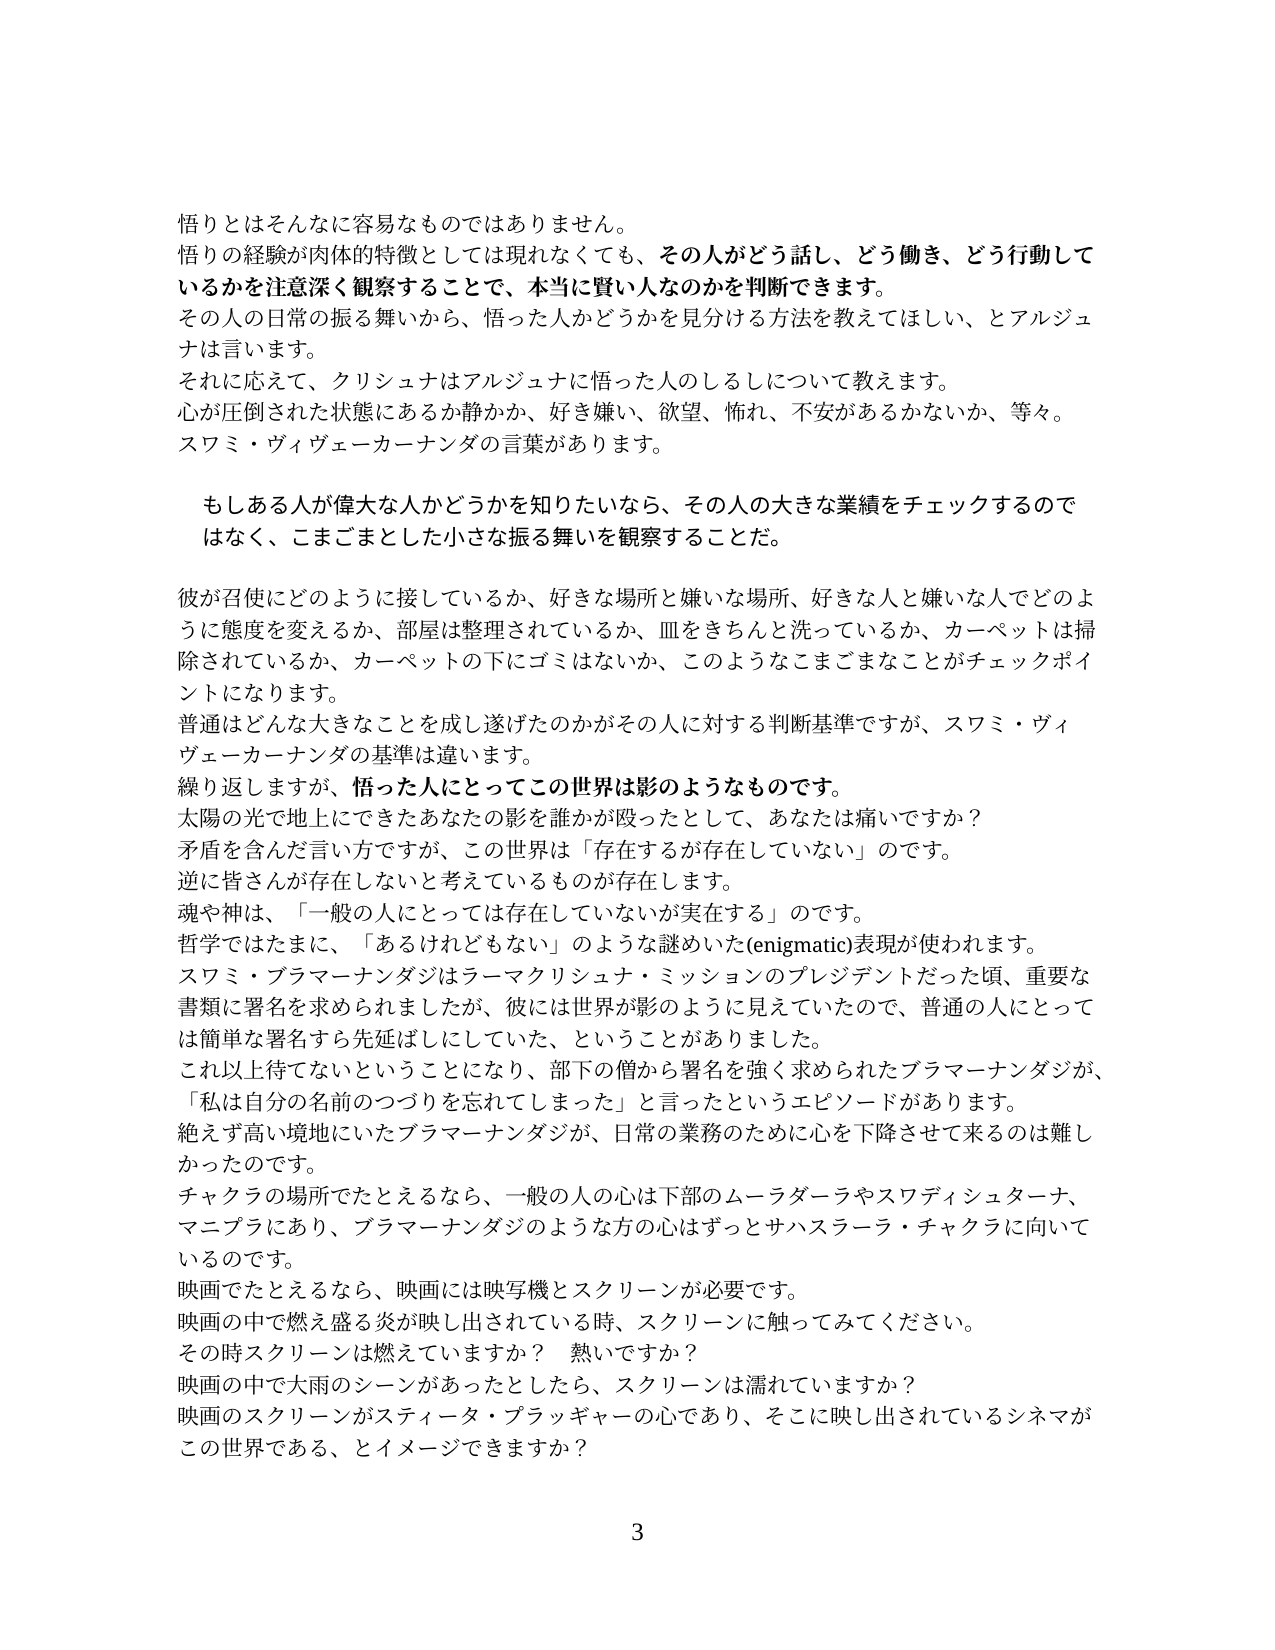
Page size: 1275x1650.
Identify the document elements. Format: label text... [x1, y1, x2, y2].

text 魂や神は、「一般の人にとっては存在していないが実在する」のです。 [177, 896, 1098, 927]
text これ以上待てないということになり、部下の僧から署名を強く求められたブラマーナンダジが、「私は自分の名前のつづりを忘れてしまった」と言ったというエピソードがあります。 [177, 1053, 1098, 1116]
text 映画でたとえるなら、映画には映写機とスクリーンが必要です。 [177, 1273, 1098, 1305]
text 映画の中で燃え盛る炎が映し出されている時、スクリーンに触ってみてください。 [177, 1305, 1098, 1336]
text 映画のスクリーンがスティータ・プラッギャーの心であり、そこに映し出されているシネマがこの世界である、とイメージできますか？ [177, 1399, 1098, 1462]
text スワミ・ヴィヴェーカーナンダの言葉があります。 [177, 427, 1098, 458]
text 心が圧倒された状態にあるか静かか、好き嫌い、欲望、怖れ、不安があるかないか、等々。 [177, 396, 1098, 427]
text 哲学ではたまに、「あるけれどもない」のような謎めいた(enigmatic)表現が使われます。 [177, 927, 1098, 959]
text 悟りとはそんなに容易なものではありません。 [177, 207, 1098, 238]
text 繰り返しますが、悟った人にとってこの世界は影のようなものです。 [177, 770, 1098, 802]
text 逆に皆さんが存在しないと考えているものが存在します。 [177, 864, 1098, 896]
text 普通はどんな大きなことを成し遂げたのかがその人に対する判断基準ですが、スワミ・ヴィヴェーカーナンダの基準は違います。 [177, 707, 1098, 770]
text その人の日常の振る舞いから、悟った人かどうかを見分ける方法を教えてほしい、とアルジュナは言います。 [177, 301, 1098, 364]
text 矛盾を含んだ言い方ですが、この世界は「存在するが存在していない」のです。 [177, 833, 1098, 864]
text もしある人が偉大な人かどうかを知りたいなら、その人の大きな業績をチェックするのではなく、こまごまとした小さな振る舞いを観察することだ。 [202, 488, 1098, 552]
text チャクラの場所でたとえるなら、一般の人の心は下部のムーラダーラやスワディシュターナ、マニプラにあり、ブラマーナンダジのような方の心はずっとサハスラーラ・チャクラに向いているのです。 [177, 1179, 1098, 1273]
text それに応えて、クリシュナはアルジュナに悟った人のしるしについて教えます。 [177, 364, 1098, 396]
text 悟りの経験が肉体的特徴としては現れなくても、その人がどう話し、どう働き、どう行動しているかを注意深く観察することで、本当に賢い人なのかを判断できます。 [177, 238, 1098, 301]
text スワミ・ブラマーナンダジはラーマクリシュナ・ミッションのプレジデントだった頃、重要な書類に署名を求められましたが、彼には世界が影のように見えていたので、普通の人にとっては簡単な署名すら先延ばしにしていた、ということがありました。 [177, 959, 1098, 1053]
text 彼が召使にどのように接しているか、好きな場所と嫌いな場所、好きな人と嫌いな人でどのように態度を変えるか、部屋は整理されているか、皿をきちんと洗っているか、カーペットは掃除されているか、カーペットの下にゴミはないか、このようなこまごまなことがチェックポイントになります。 [177, 581, 1098, 707]
text 太陽の光で地上にできたあなたの影を誰かが殴ったとして、あなたは痛いですか？ [177, 802, 1098, 833]
text 絶えず高い境地にいたブラマーナンダジが、日常の業務のために心を下降させて来るのは難しかったのです。 [177, 1116, 1098, 1179]
text その時スクリーンは燃えていますか？ 熱いですか？ [177, 1336, 1098, 1368]
text 映画の中で大雨のシーンがあったとしたら、スクリーンは濡れていますか？ [177, 1368, 1098, 1399]
